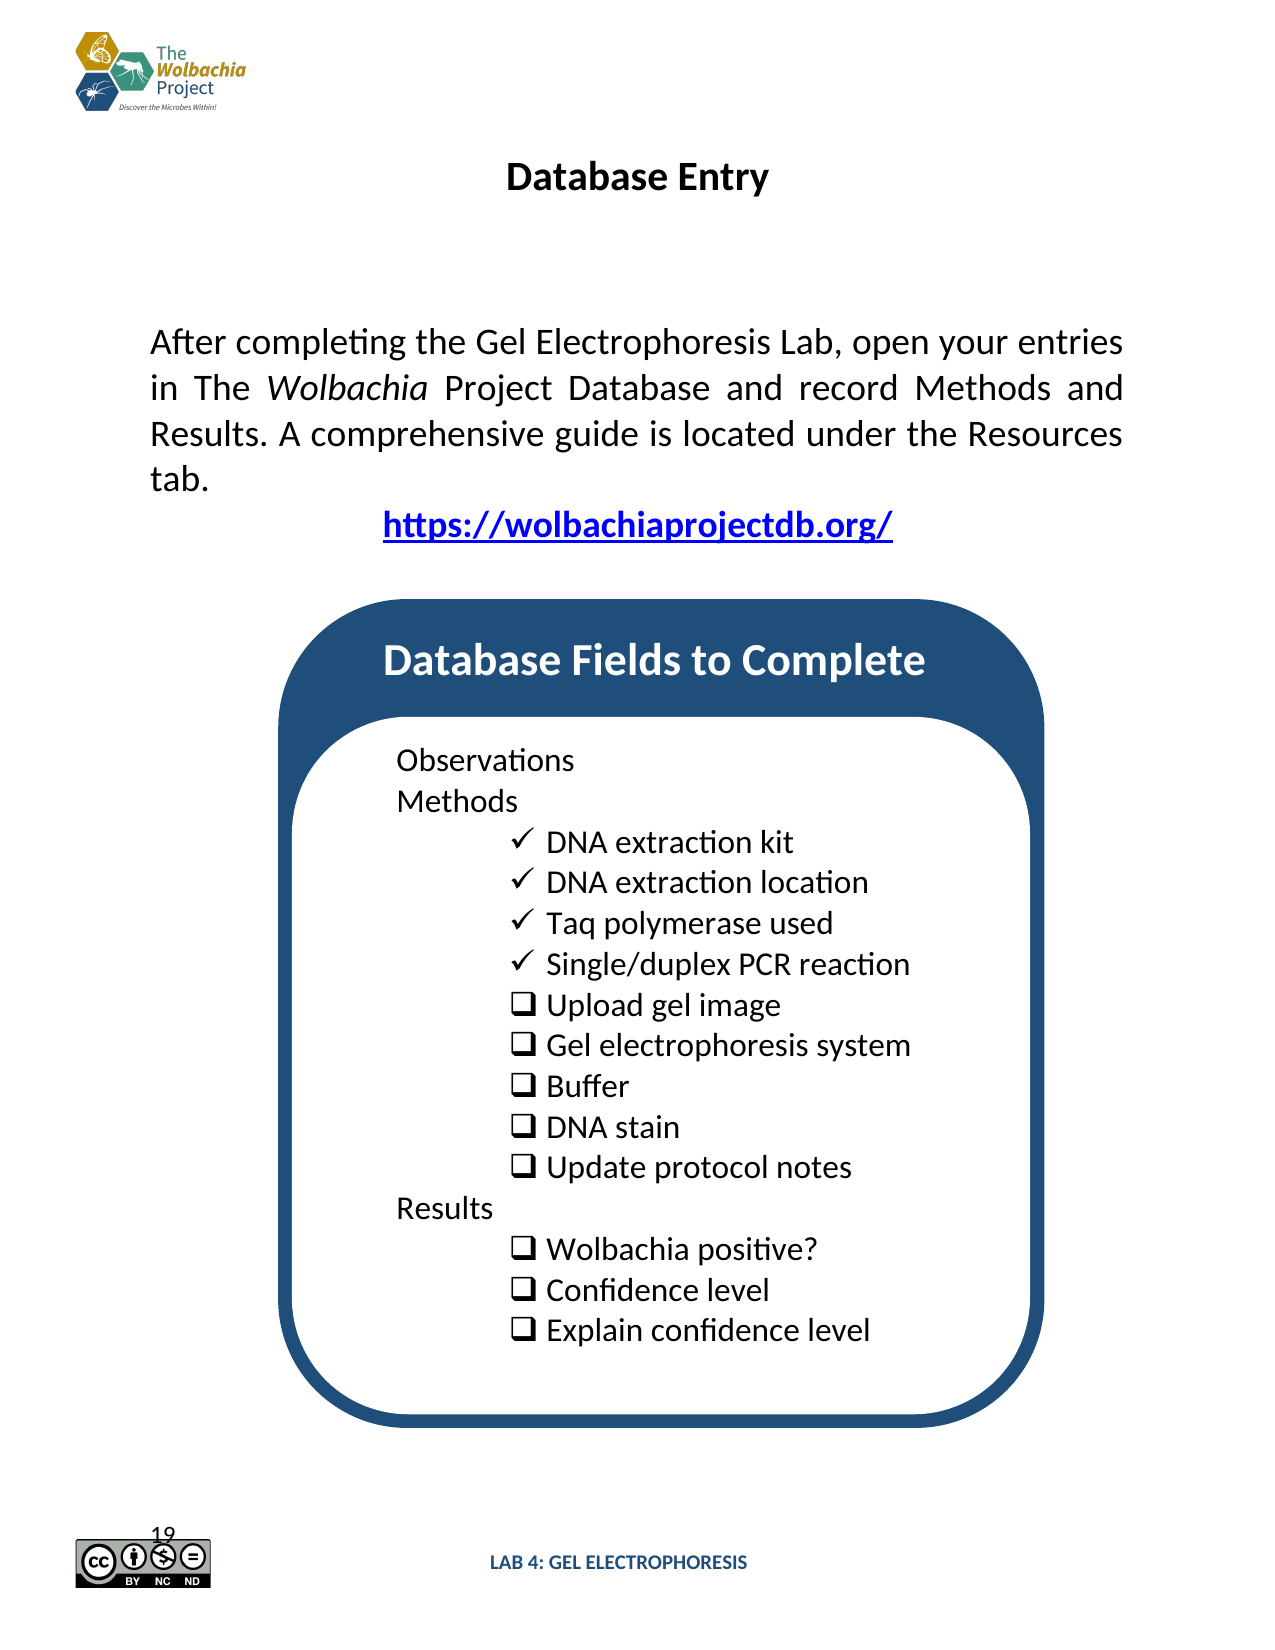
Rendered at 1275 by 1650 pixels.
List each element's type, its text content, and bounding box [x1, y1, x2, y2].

text After completing the Gel Electrophoresis Lab, open your entries in The Wolbachia Project Database and record Methods and Results. A comprehensive guide is located under the Resources tab. [150, 318, 1125, 501]
picture [75, 32, 258, 117]
picture [75, 1539, 211, 1588]
text Database Entry [150, 150, 1125, 201]
text https://wolbachiaprojectdb.org/ [150, 501, 1125, 547]
